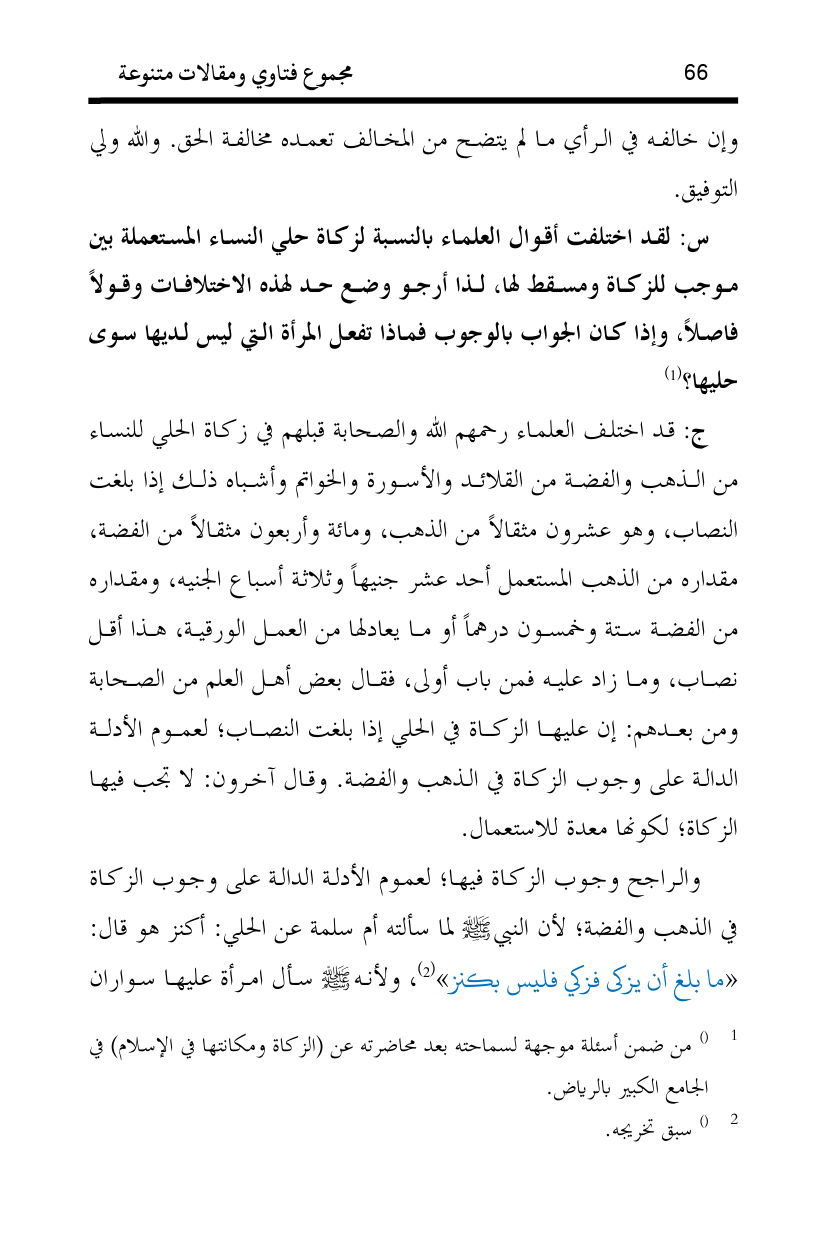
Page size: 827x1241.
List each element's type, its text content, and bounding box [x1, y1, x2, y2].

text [89, 854, 738, 1004]
text ج: قد اختلف العلماء رحمهم الله والصحابة قبلهم في زكاة الحلي للنساء من الذهب والفضة من القلائد والأسورة والخواتم وأشباه ذلك إذا بلغت النصاب، وهو عشرون مثقالاً من الذهب، ومائة وأربعون مثقالاً من الفضة، مقداره من الذهب المستعمل أحد عشر جنيهاً وثلاثة أسباع الجنيه، ومقداره من الفضة ستة وخمسون درهماً أو ما يعادلها من العمل الورقية، هذا أقل نصاب، وما زاد عليه فمن باب أولى، فقال بعض أهل العلم من الصحابة ومن بعدهم: إن عليها الزكاة في الحلي إذا بلغت النصاب؛ لعموم الأدلة الدالة على وجوب الزكاة في الذهب والفضة. وقال آخرون: لا تجب فيها الزكاة؛ لكونها معدة للاستعمال. [89, 406, 738, 854]
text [89, 115, 738, 215]
text س: لقد اختلفت أقوال العلماء بالنسبة لزكاة حلي النساء المستعملة بين موجب للزكاة ومسقط لها، لذا أرجو وضع حد لهذه الاختلافات وقولاً فاصلاً، وإذا كان الجواب بالوجوب فماذا تفعل المرأة التي ليس لديها سوى حليها؟() [89, 215, 738, 406]
